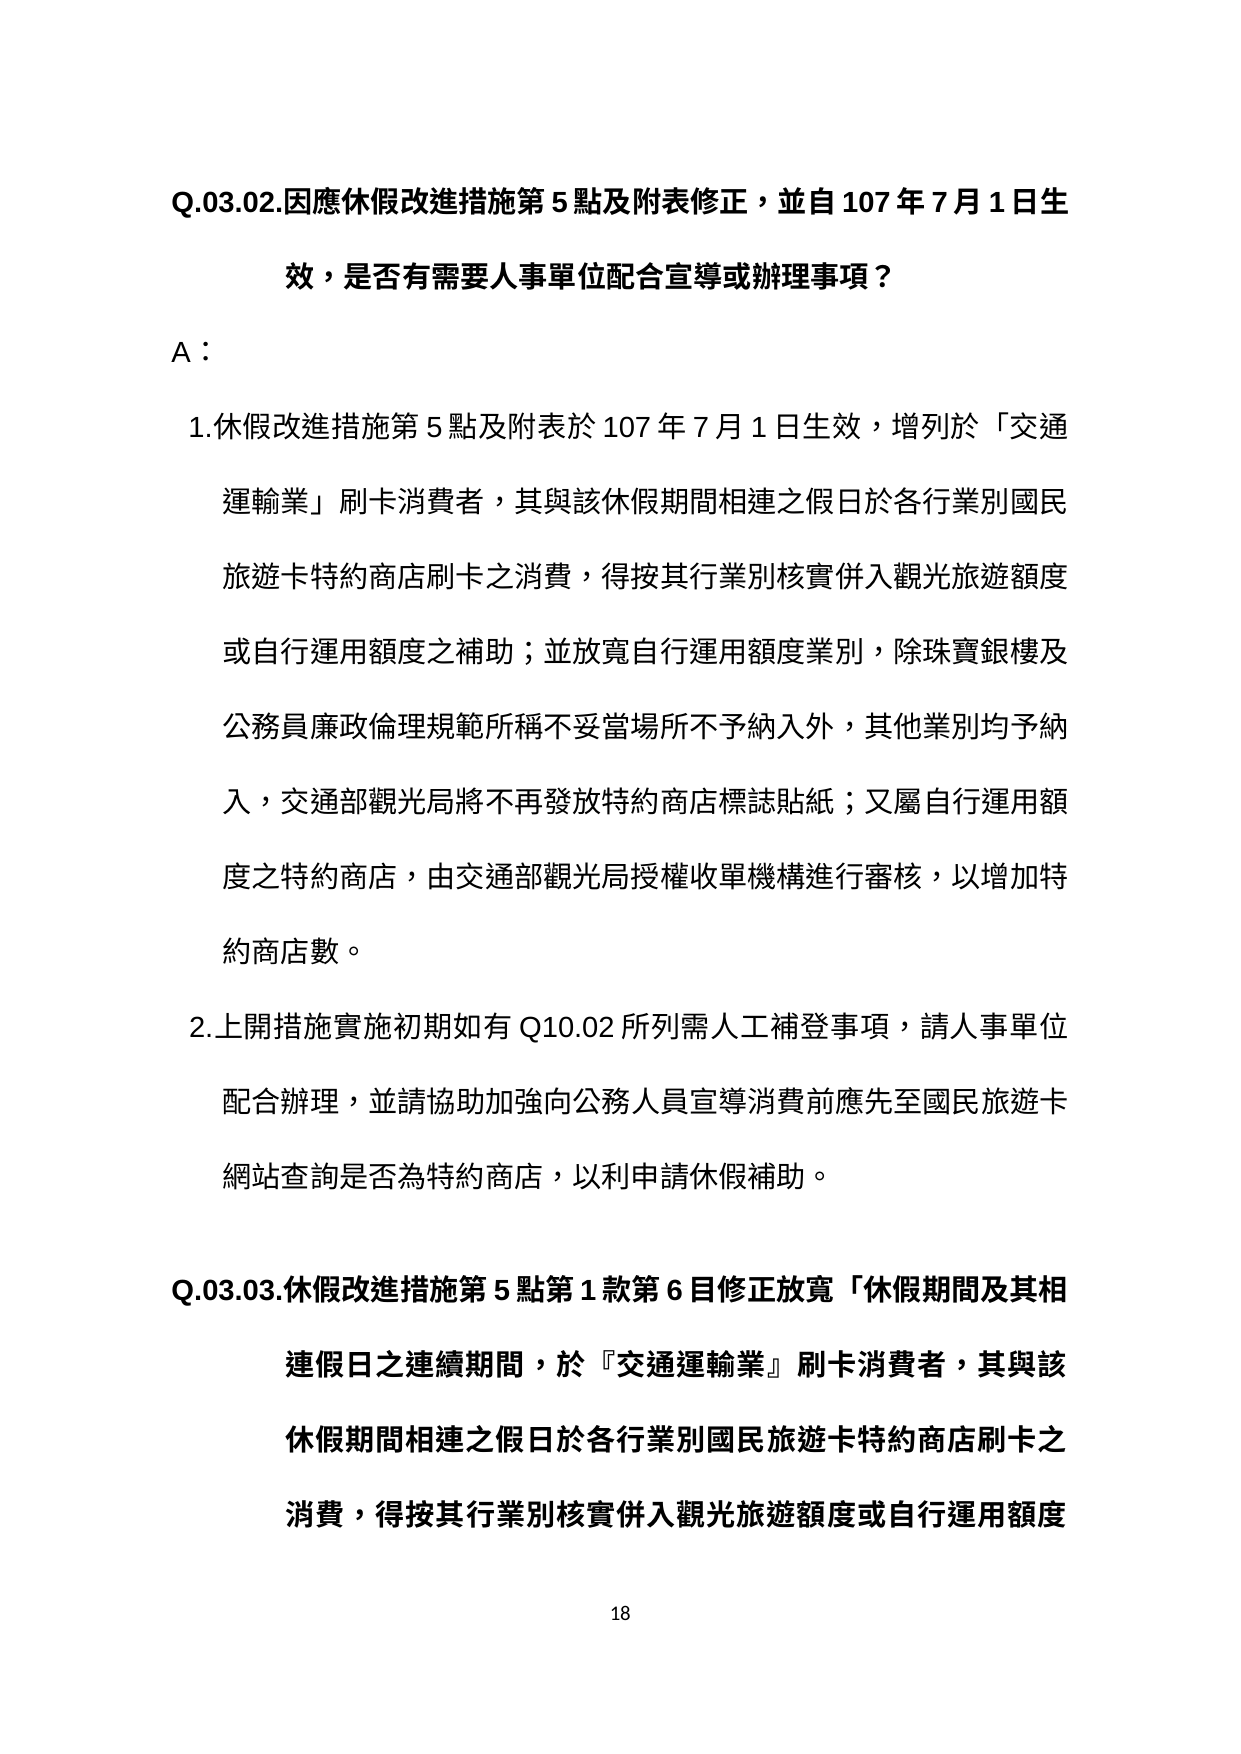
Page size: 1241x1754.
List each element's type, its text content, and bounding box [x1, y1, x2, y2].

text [171, 1250, 1069, 1550]
text 2.上開措施實施初期如有Q10.02所列需人工補登事項，請人事單位配合辦理，並請協助加強向公務人員宣導消費前應先至國民旅遊卡網站查詢是否為特約商店，以利申請休假補助。 [171, 987, 1069, 1212]
text 1.休假改進措施第5點及附表於107年7月1日生效，增列於「交通運輸業」刷卡消費者，其與該休假期間相連之假日於各行業別國民旅遊卡特約商店刷卡之消費，得按其行業別核實併入觀光旅遊額度或自行運用額度之補助；並放寬自行運用額度業別，除珠寶銀樓及公務員廉政倫理規範所稱不妥當場所不予納入外，其他業別均予納入，交通部觀光局將不再發放特約商店標誌貼紙；又屬自行運用額度之特約商店，由交通部觀光局授權收單機構進行審核，以增加特約商店數。 [171, 387, 1069, 987]
text Q.03.02.因應休假改進措施第5點及附表修正，並自107年7月1日生效，是否有需要人事單位配合宣導或辦理事項？ [171, 162, 1069, 312]
text A： [171, 312, 1069, 387]
